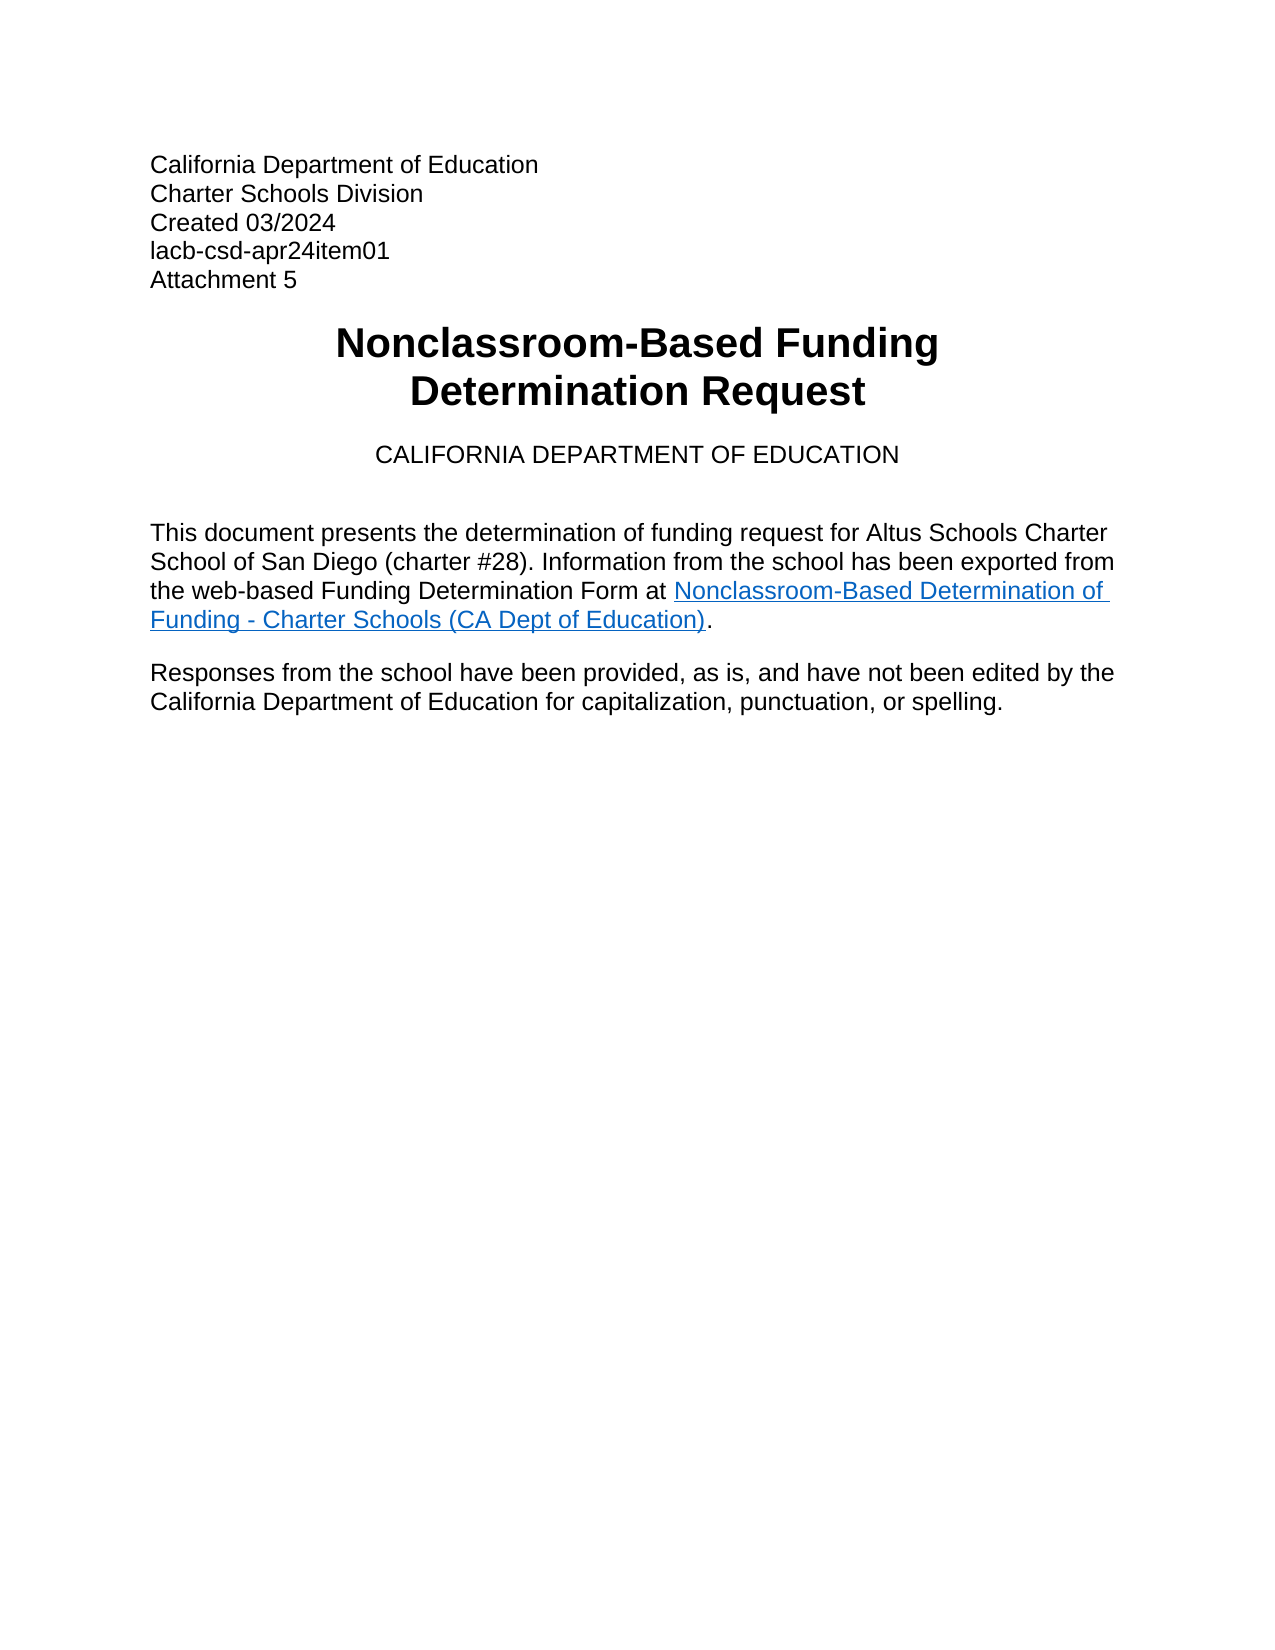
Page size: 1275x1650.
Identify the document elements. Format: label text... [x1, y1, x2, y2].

text Created 03/2024 [150, 207, 1125, 236]
text Attachment 5 [150, 265, 1125, 294]
text This document presents the determination of funding request for Altus Schools Charter School of San Diego (charter #28). Information from the school has been exported from the web-based Funding Determination Form at Nonclassroom-Based Determination of Funding - Charter Schools (CA Dept of Education). [150, 518, 1125, 633]
subtitle Nonclassroom-Based Funding Determination Request [150, 319, 1125, 414]
text CALIFORNIA DEPARTMENT OF EDUCATION [150, 439, 1125, 468]
text lacb-csd-apr24item01 [150, 236, 1125, 265]
text Charter Schools Division [150, 179, 1125, 207]
text Responses from the school have been provided, as is, and have not been edited by the California Department of Education for capitalization, punctuation, or spelling. [150, 658, 1125, 716]
text California Department of Education [150, 150, 1125, 179]
